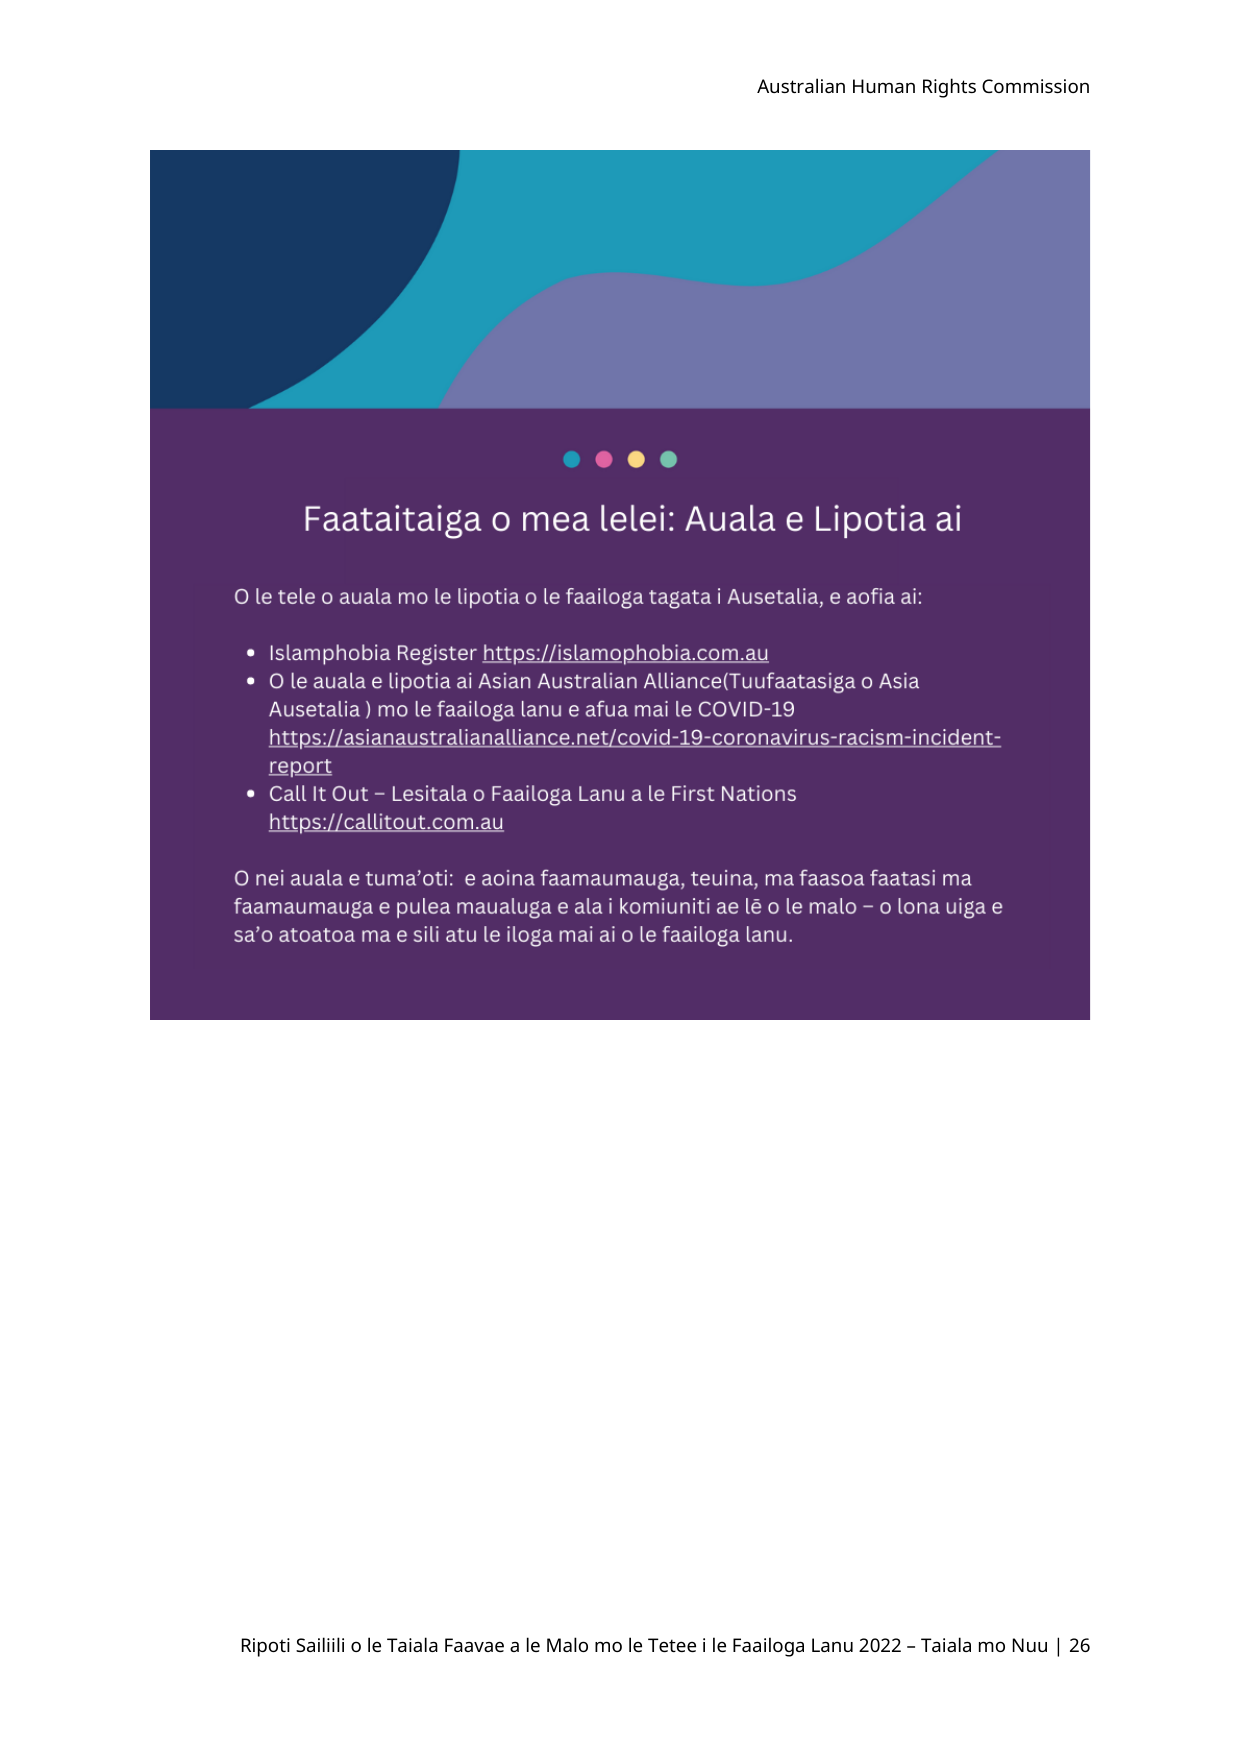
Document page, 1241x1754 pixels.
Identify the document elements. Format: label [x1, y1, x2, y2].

picture [150, 150, 1091, 1020]
